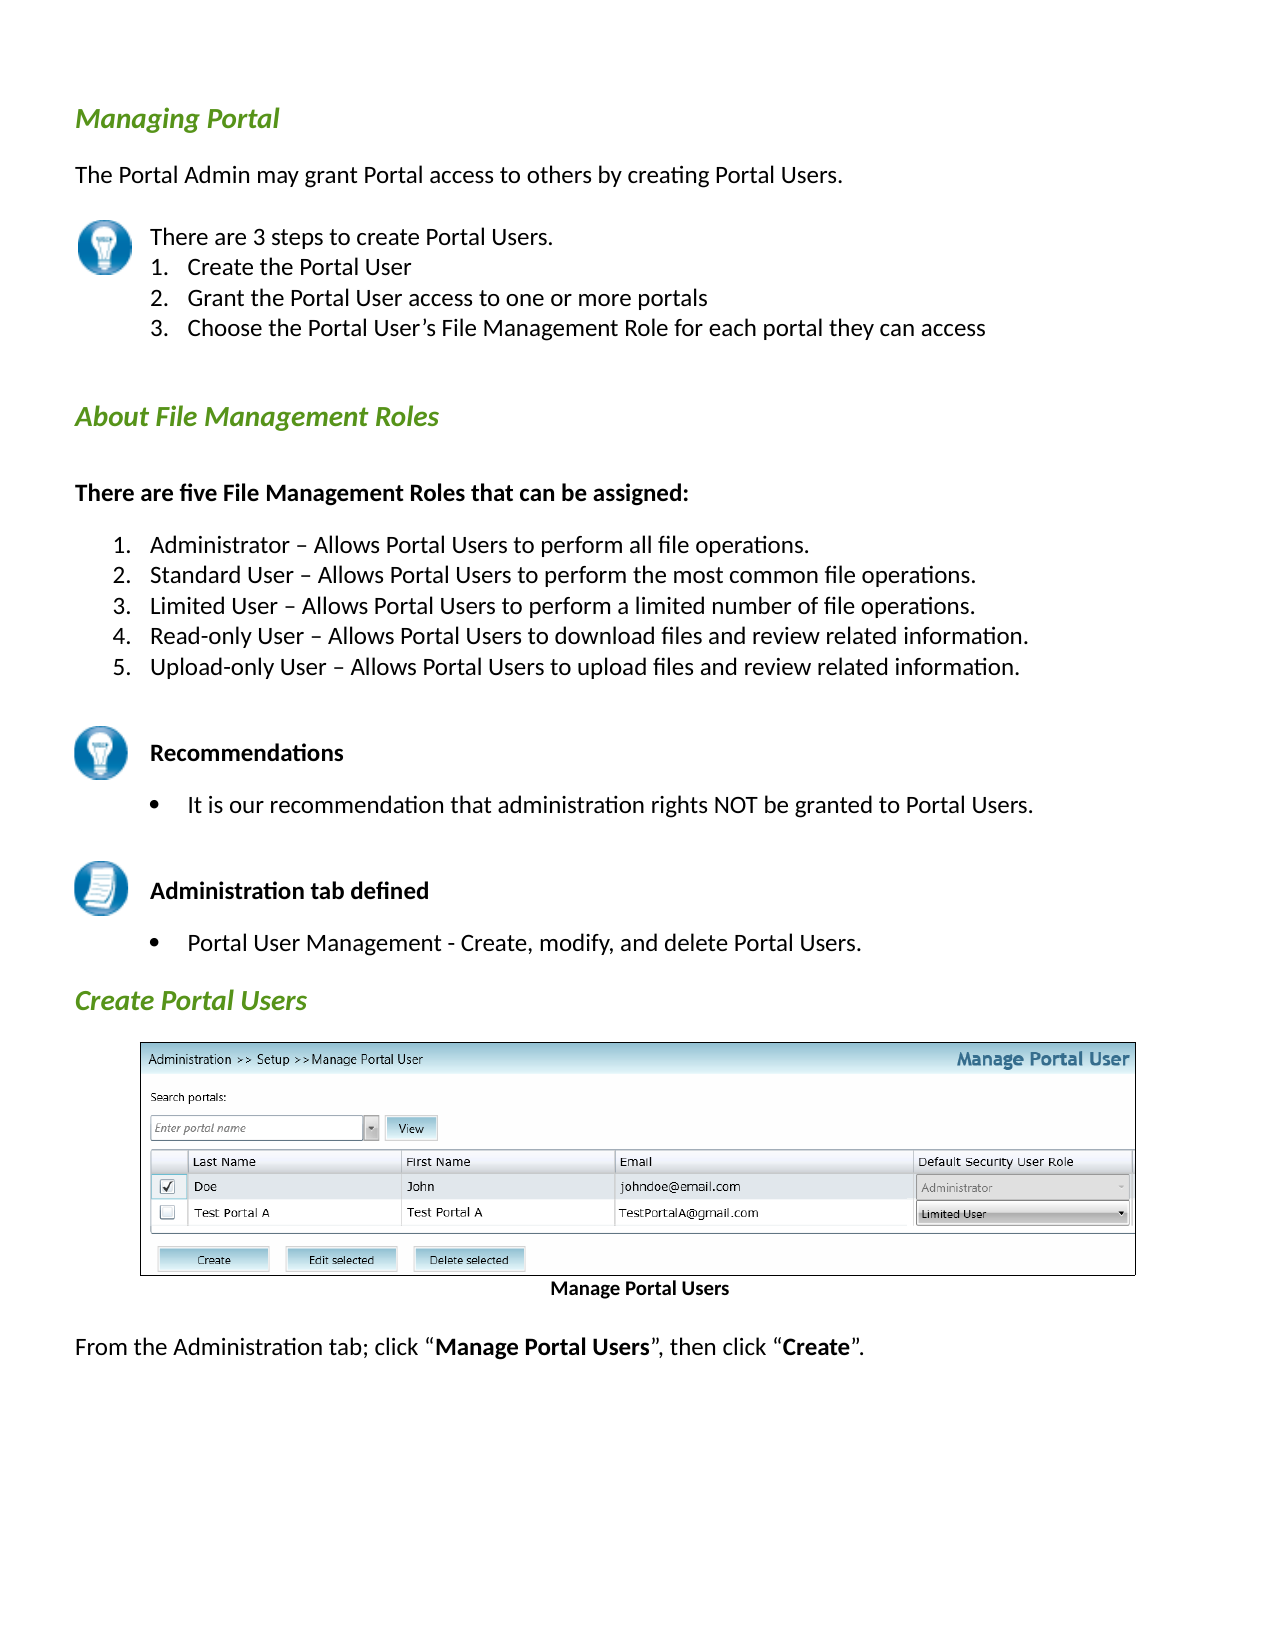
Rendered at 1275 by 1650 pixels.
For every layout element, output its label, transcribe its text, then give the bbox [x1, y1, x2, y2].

list It is our recommendation that administration rights NOT be granted to Portal Users. [150, 789, 1200, 819]
picture [74, 861, 129, 916]
picture [74, 726, 128, 780]
list Upload-only User – Allows Portal Users to upload files and review related information. [112, 651, 1200, 681]
subtitle Recommendations [150, 737, 1200, 767]
list Portal User Management - Create, modify, and delete Portal Users. [150, 927, 1200, 957]
text Manage Portal Users [75, 1275, 1200, 1301]
text From the Administration tab; click “Manage Portal Users”, then click “Create”. [129, 1331, 1200, 1362]
list Grant the Portal User access to one or more portals [150, 282, 1200, 312]
picture [78, 220, 132, 275]
list Choose the Portal User’s File Management Role for each portal they can access [150, 312, 1200, 343]
subtitle There are five File Management Roles that can be assigned: [75, 477, 1200, 507]
picture [78, 1323, 129, 1373]
text The Portal Admin may grant Portal access to others by creating Portal Users. [75, 160, 1200, 190]
subtitle Administration tab defined [150, 875, 1200, 905]
subtitle About File Management Roles [75, 398, 1200, 434]
subtitle Create Portal Users [75, 982, 1200, 1018]
text There are 3 steps to create Portal Users. [150, 221, 1200, 251]
list Standard User – Allows Portal Users to perform the most common file operations. [112, 559, 1200, 590]
subtitle Managing Portal [75, 100, 1200, 136]
list Administrator – Allows Portal Users to perform all file operations. [112, 529, 1200, 559]
picture [74, 749, 89, 758]
list Create the Portal User [150, 251, 1200, 282]
picture [141, 1043, 1135, 1275]
list Read-only User – Allows Portal Users to download files and review related information. [112, 620, 1200, 651]
list Limited User – Allows Portal Users to perform a limited number of file operations. [112, 590, 1200, 620]
